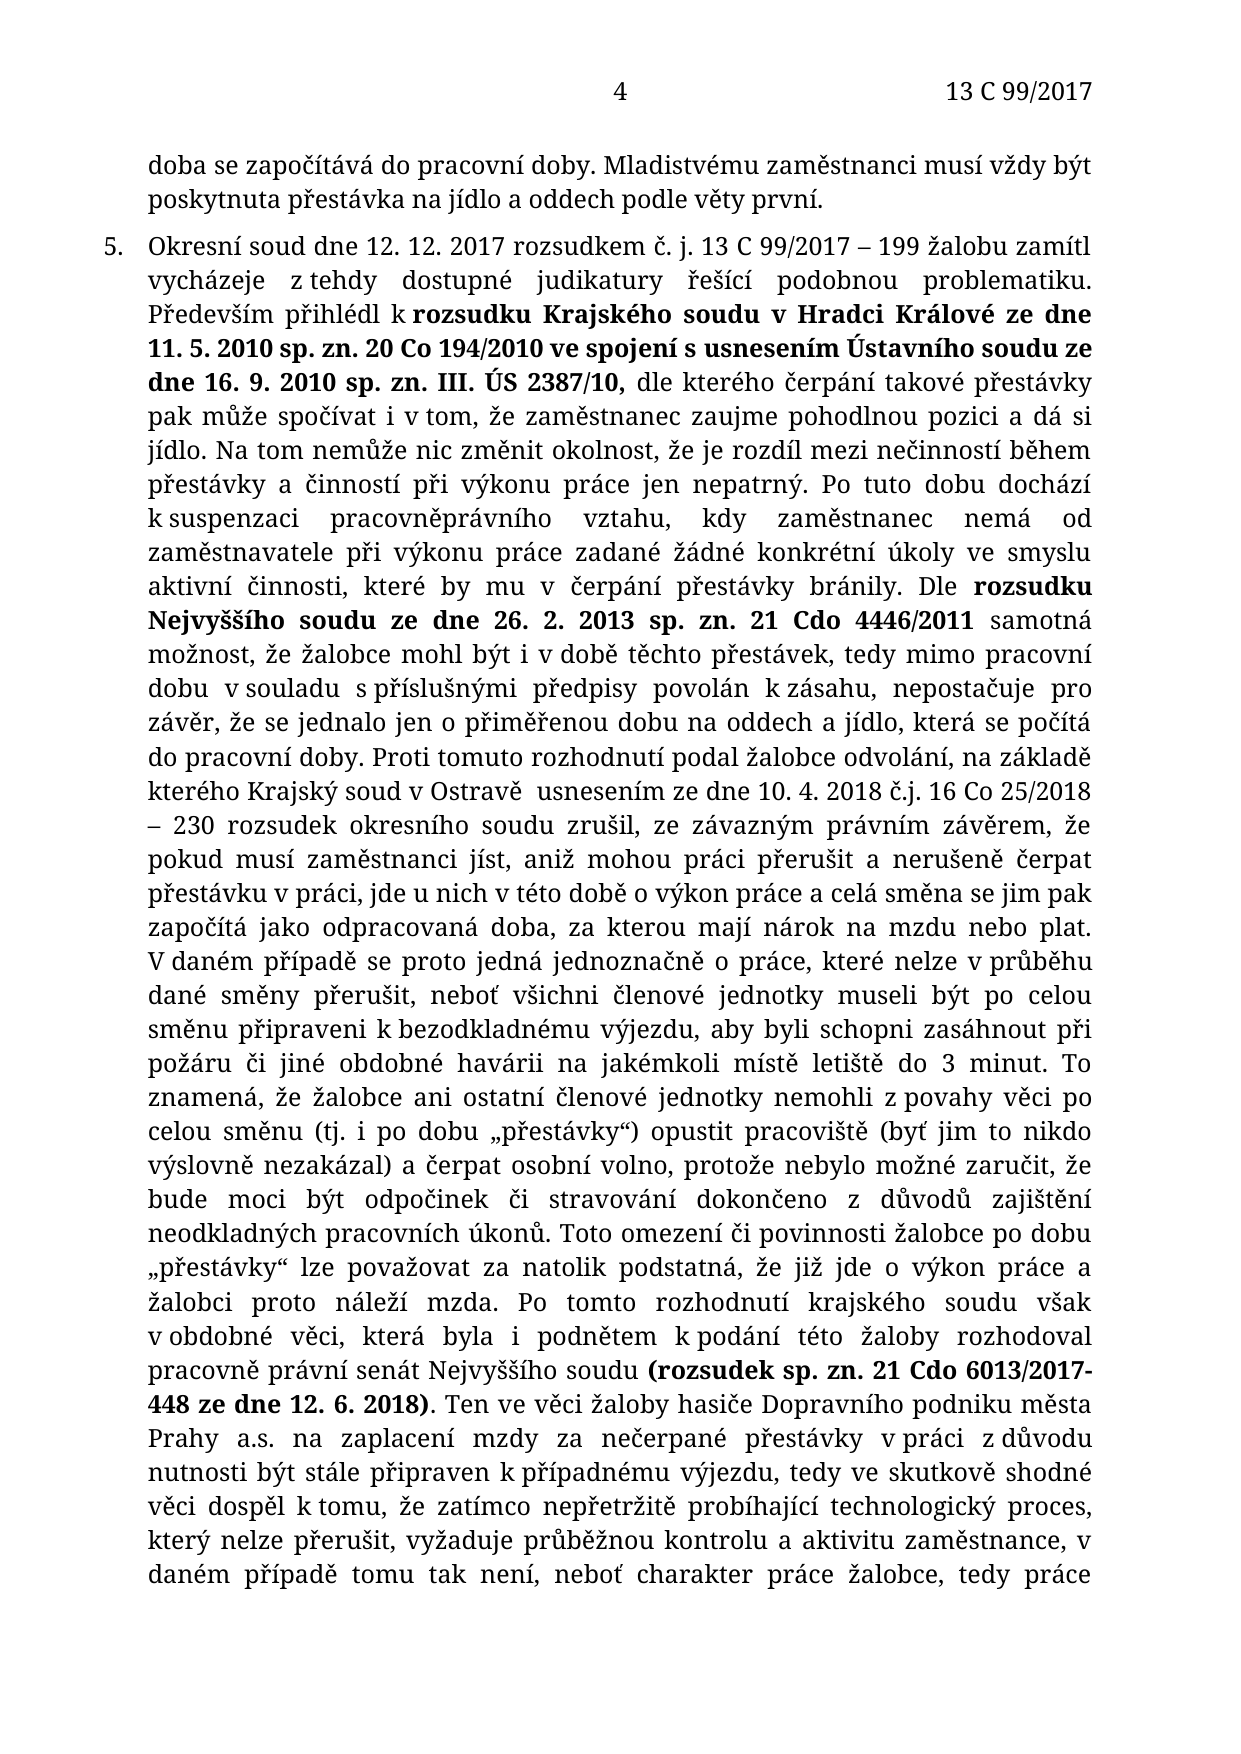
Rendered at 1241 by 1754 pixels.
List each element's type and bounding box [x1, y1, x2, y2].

list [103, 228, 1093, 1591]
list [103, 148, 1093, 216]
